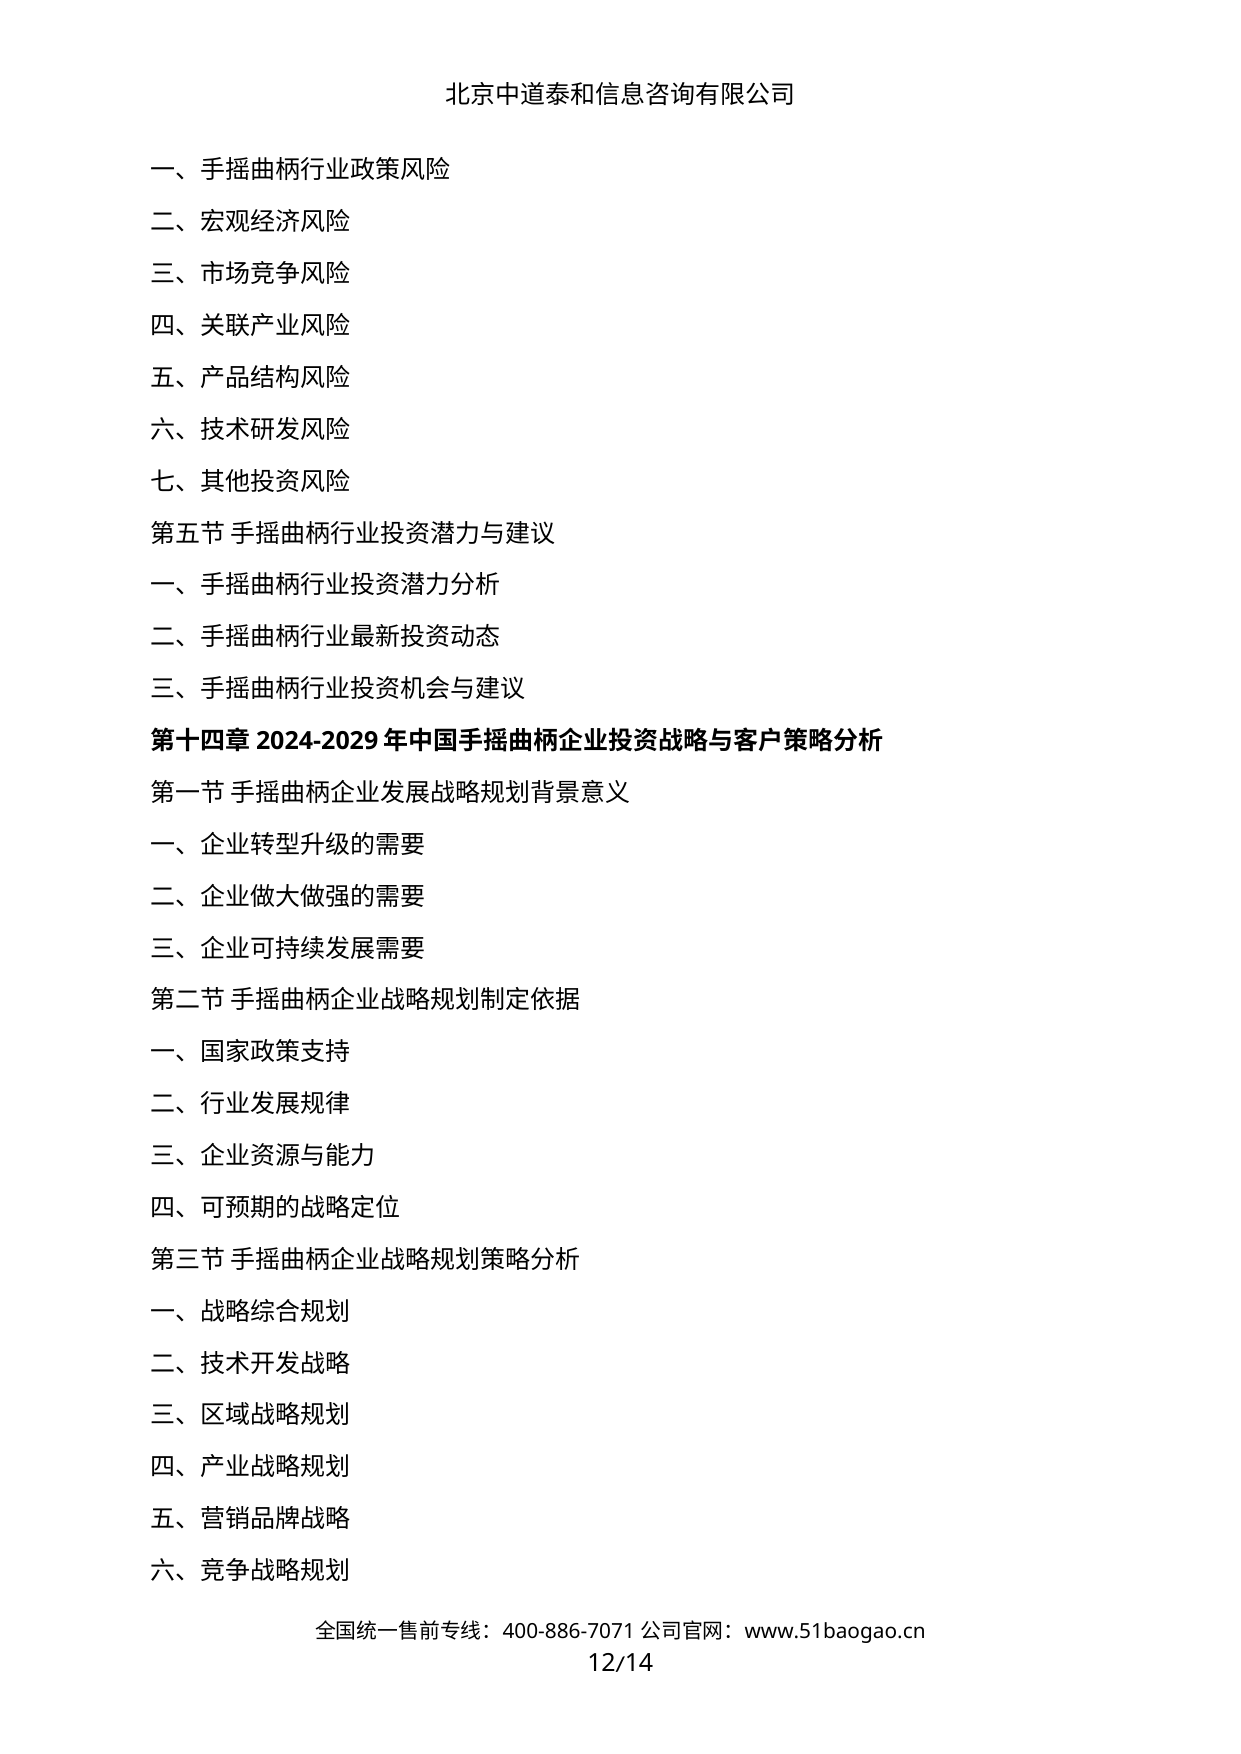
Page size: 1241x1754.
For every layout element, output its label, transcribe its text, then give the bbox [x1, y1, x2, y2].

text 二、手摇曲柄行业最新投资动态 [150, 617, 1090, 653]
text 二、宏观经济风险 [150, 202, 1090, 238]
text 五、产品结构风险 [150, 357, 1090, 394]
text 一、手摇曲柄行业政策风险 [150, 150, 1090, 186]
text 四、产业战略规划 [150, 1447, 1090, 1483]
text 一、企业转型升级的需要 [150, 824, 1090, 861]
text 二、行业发展规律 [150, 1084, 1090, 1120]
text 六、竞争战略规划 [150, 1551, 1090, 1587]
text 七、其他投资风险 [150, 461, 1090, 497]
text 第五节 手摇曲柄行业投资潜力与建议 [150, 513, 1090, 549]
text 一、手摇曲柄行业投资潜力分析 [150, 565, 1090, 601]
text 第二节 手摇曲柄企业战略规划制定依据 [150, 980, 1090, 1016]
text 三、企业可持续发展需要 [150, 928, 1090, 964]
text 第三节 手摇曲柄企业战略规划策略分析 [150, 1239, 1090, 1276]
text 三、市场竞争风险 [150, 254, 1090, 290]
text 一、国家政策支持 [150, 1032, 1090, 1068]
text 第一节 手摇曲柄企业发展战略规划背景意义 [150, 772, 1090, 809]
text 第十四章 2024-2029年中国手摇曲柄企业投资战略与客户策略分析 [150, 721, 1090, 757]
text 六、技术研发风险 [150, 409, 1090, 446]
text 三、手摇曲柄行业投资机会与建议 [150, 669, 1090, 705]
text 三、企业资源与能力 [150, 1136, 1090, 1172]
text 三、区域战略规划 [150, 1395, 1090, 1431]
text 二、企业做大做强的需要 [150, 876, 1090, 912]
text 五、营销品牌战略 [150, 1499, 1090, 1535]
text 一、战略综合规划 [150, 1291, 1090, 1327]
text 四、可预期的战略定位 [150, 1187, 1090, 1224]
text 四、关联产业风险 [150, 306, 1090, 342]
text 二、技术开发战略 [150, 1343, 1090, 1379]
